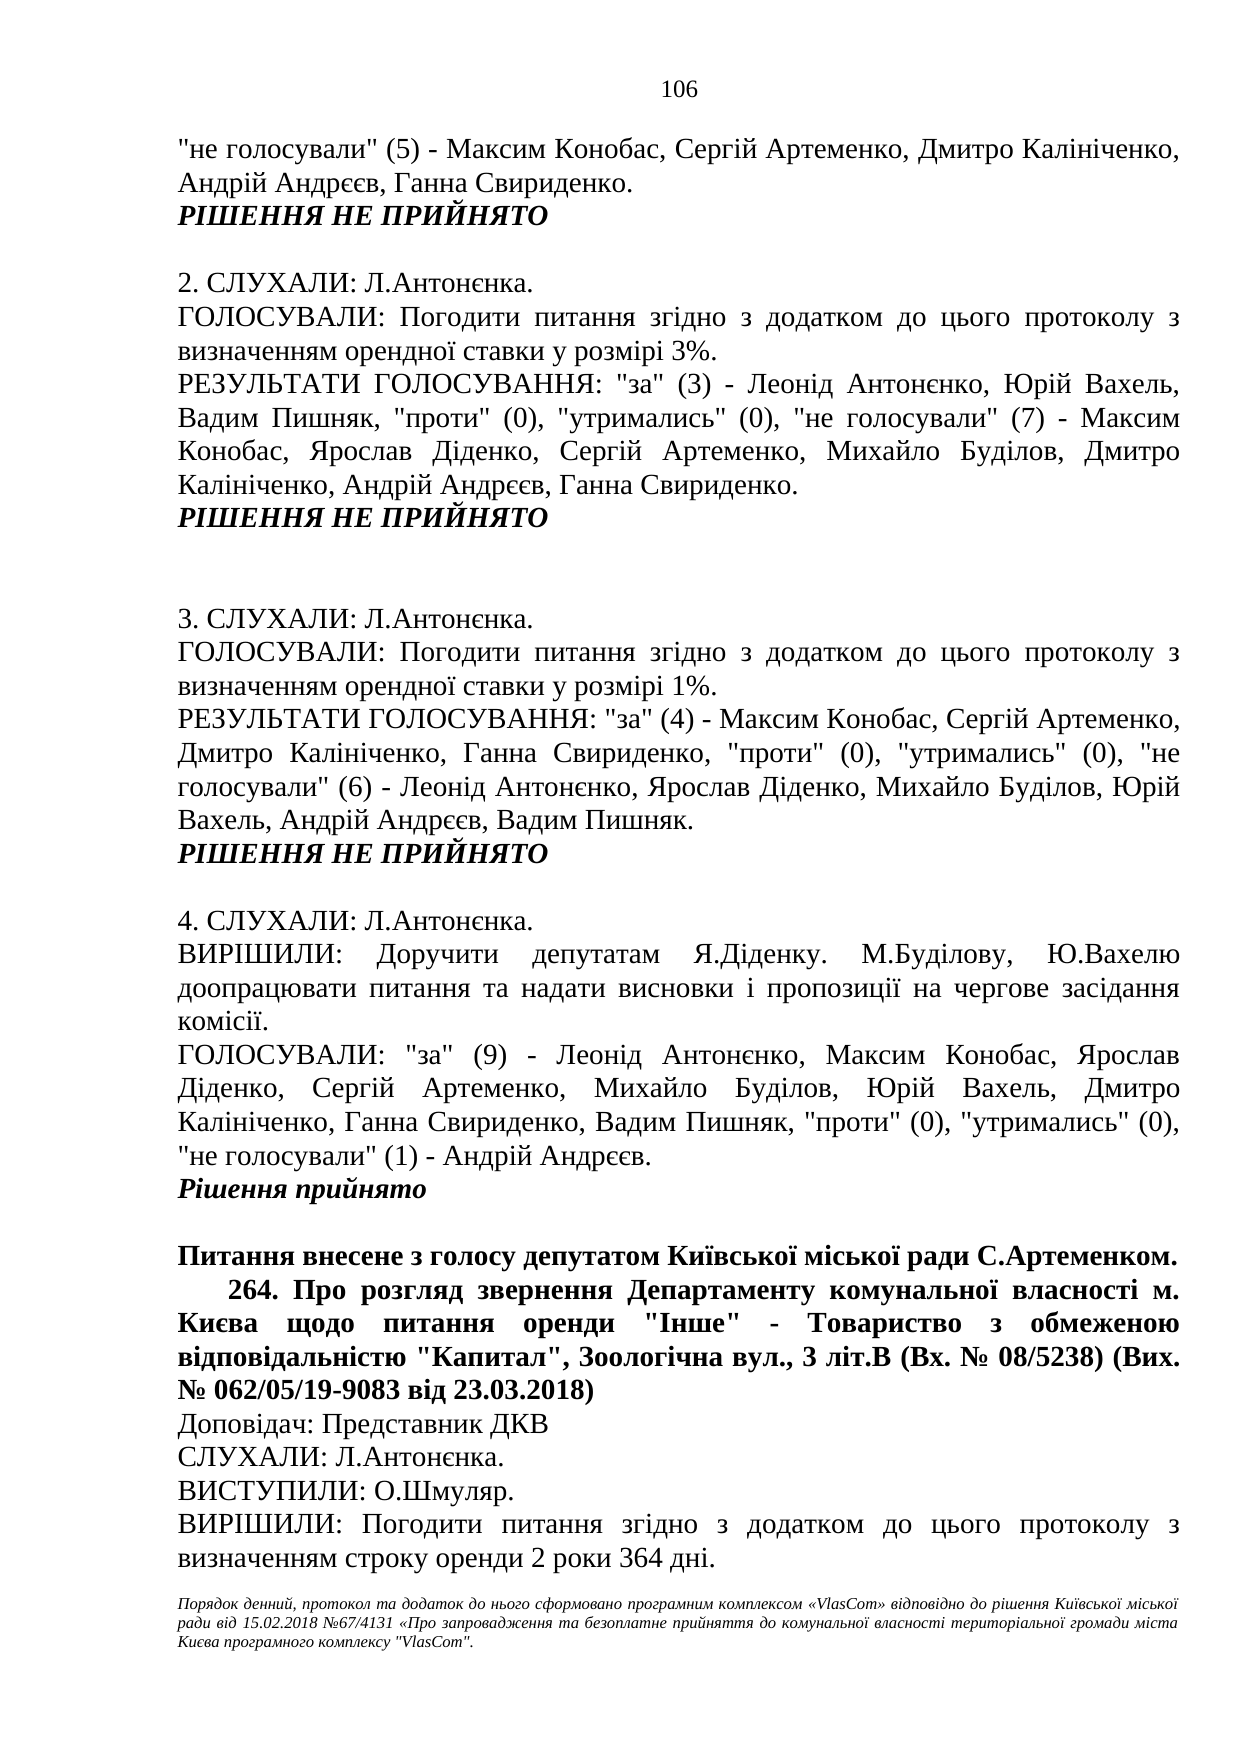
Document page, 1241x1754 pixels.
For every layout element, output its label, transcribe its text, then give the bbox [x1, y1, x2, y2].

text Питання внесене з голосу депутатом Київської міської ради С.Артеменком. [177, 1238, 1181, 1272]
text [177, 131, 1181, 198]
text РІШЕННЯ НЕ ПРИЙНЯТО [177, 500, 1181, 534]
text РІШЕННЯ НЕ ПРИЙНЯТО [177, 198, 1181, 232]
text ВИРІШИЛИ: Доручити депутатам Я.Діденку. М.Буділову, Ю.Вахелю доопрацювати питання та надати висновки і пропозиції на чергове засідання комісії. [177, 936, 1181, 1037]
text ГОЛОСУВАЛИ: Погодити питання згідно з додатком до цього протоколу з визначенням орендної ставки у розмірі 3%. [177, 299, 1181, 366]
text 2. СЛУХАЛИ: Л.Антонєнка. [177, 266, 1181, 299]
text ГОЛОСУВАЛИ: Погодити питання згідно з додатком до цього протоколу з визначенням орендної ставки у розмірі 1%. [177, 634, 1181, 702]
text Доповідач: Представник ДКВ [177, 1406, 1181, 1439]
text ГОЛОСУВАЛИ: "за" (9) - Леонід Антонєнко, Максим Конобас, Ярослав Діденко, Сергій Артеменко, Михайло Буділов, Юрій Вахель, Дмитро Калініченко, Ганна Свириденко, Вадим Пишняк, "проти" (0), "утримались" (0), "не голосували" (1) - Андрій Андрєєв. [177, 1037, 1181, 1171]
text ВИРІШИЛИ: Погодити питання згідно з додатком до цього протоколу з визначенням строку оренди 2 роки 364 дні. [177, 1507, 1181, 1574]
text 264. Про розгляд звернення Департаменту комунальної власності м. Києва щодо питання оренди "Інше" - Товариство з обмеженою відповідальністю "Капитал", Зоологічна вул., 3 літ.В (Вх. № 08/5238) (Вих. № 062/05/19-9083 від 23.03.2018) [177, 1272, 1181, 1406]
text 4. СЛУХАЛИ: Л.Антонєнка. [177, 903, 1181, 936]
text ВИСТУПИЛИ: О.Шмуляр. [177, 1473, 1181, 1507]
text РІШЕННЯ НЕ ПРИЙНЯТО [177, 836, 1181, 869]
text РЕЗУЛЬТАТИ ГОЛОСУВАННЯ: "за" (3) - Леонід Антонєнко, Юрій Вахель, Вадим Пишняк, "проти" (0), "утримались" (0), "не голосували" (7) - Максим Конобас, Ярослав Діденко, Сергій Артеменко, Михайло Буділов, Дмитро Калініченко, Андрій Андрєєв, Ганна Свириденко. [177, 366, 1181, 500]
text СЛУХАЛИ: Л.Антонєнка. [177, 1439, 1181, 1473]
text Рішення прийнято [177, 1171, 1181, 1205]
text РЕЗУЛЬТАТИ ГОЛОСУВАННЯ: "за" (4) - Максим Конобас, Сергій Артеменко, Дмитро Калініченко, Ганна Свириденко, "проти" (0), "утримались" (0), "не голосували" (6) - Леонід Антонєнко, Ярослав Діденко, Михайло Буділов, Юрій Вахель, Андрій Андрєєв, Вадим Пишняк. [177, 702, 1181, 836]
text 3. СЛУХАЛИ: Л.Антонєнка. [177, 601, 1181, 634]
